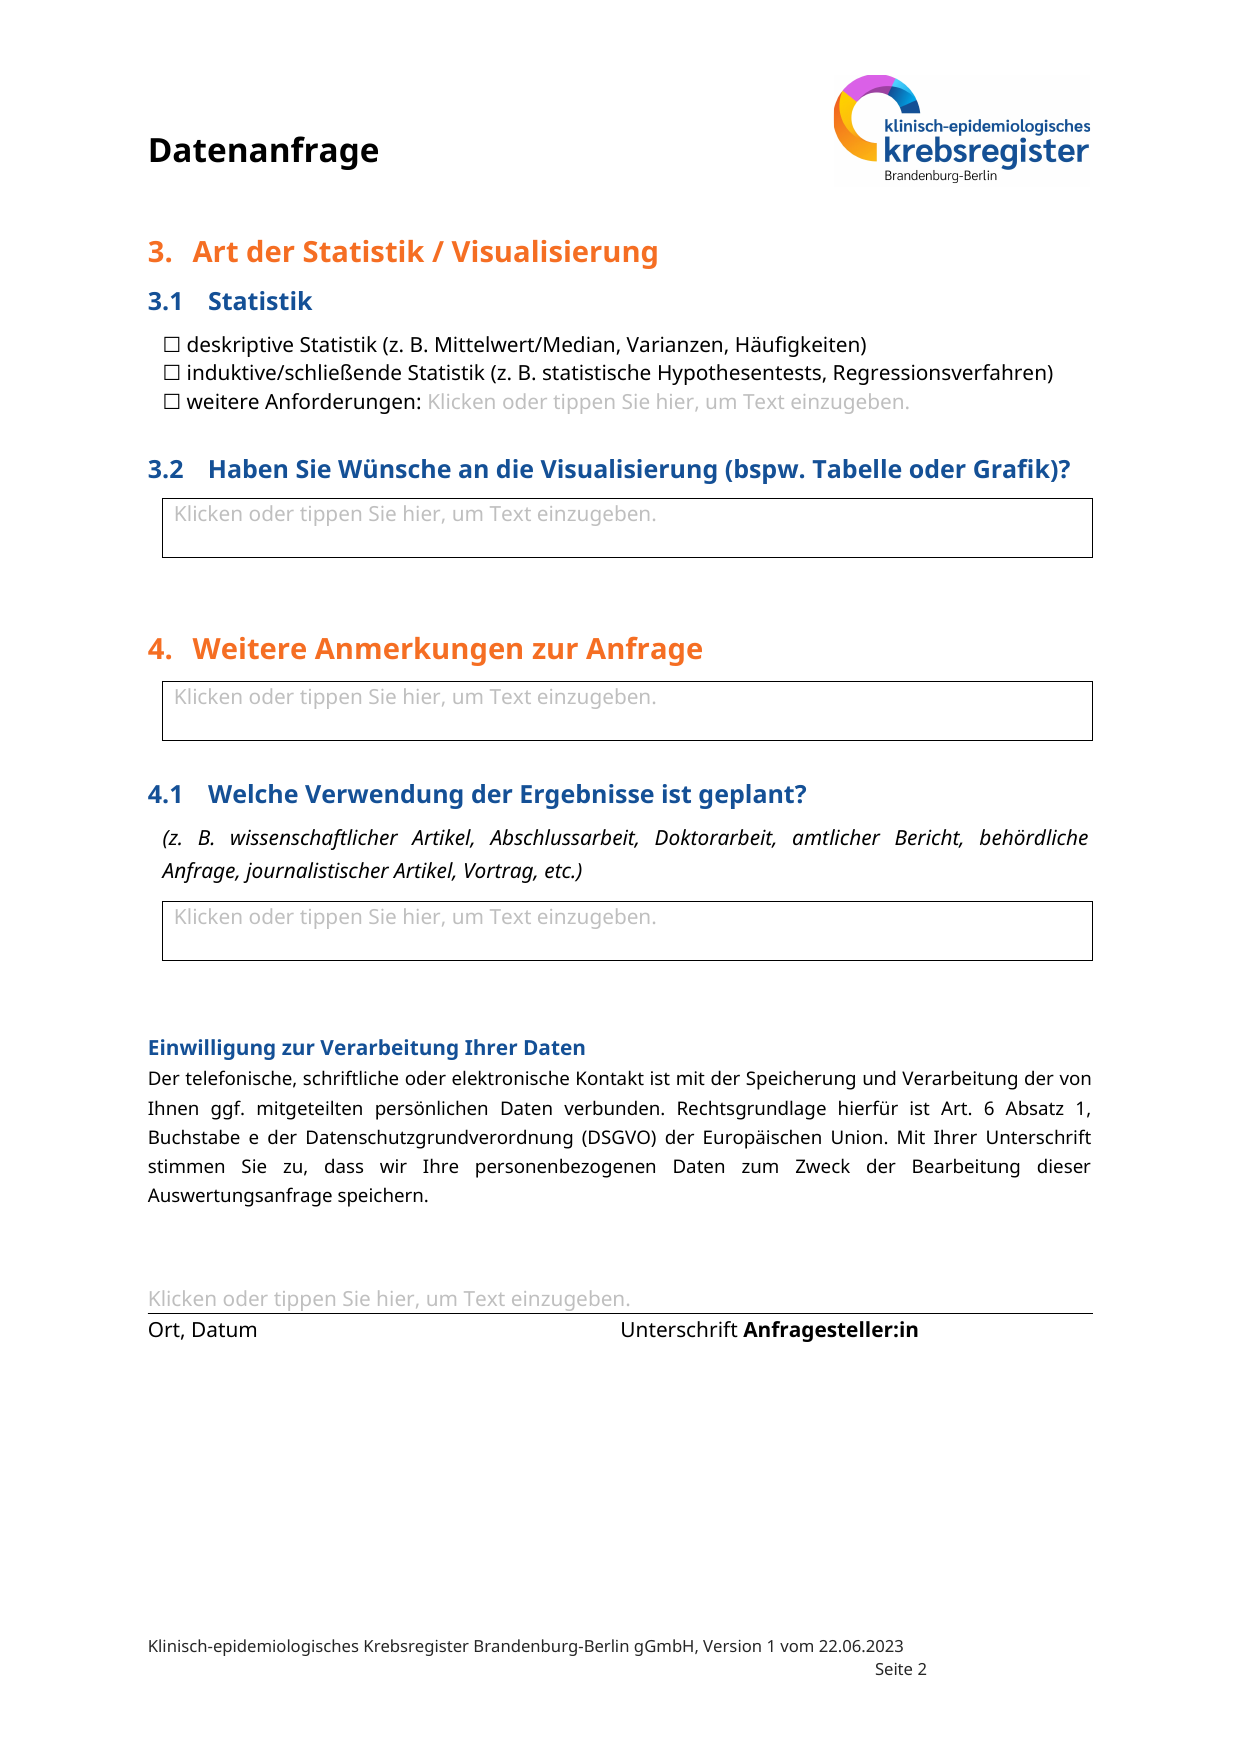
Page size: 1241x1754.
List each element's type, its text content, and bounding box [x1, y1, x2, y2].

table_header [163, 902, 1092, 960]
text Der telefonische, schriftliche oder elektronische Kontakt ist mit der Speicherung und Verarbeitung der von Ihnen ggf. mitgeteilten persönlichen Daten verbunden. Rechtsgrundlage hierfür ist Art. 6 Absatz 1, Buchstabe e der Datenschutzgrundverordnung (DSGVO) der Europäischen Union. Mit Ihrer Unterschrift stimmen Sie zu, dass wir Ihre personenbezogenen Daten zum Zweck der Bearbeitung dieser Auswertungsanfrage speichern. [148, 1066, 1093, 1208]
text Ort, Datum Unterschrift Anfragesteller:in [148, 1314, 1093, 1344]
subtitle Art der Statistik / Visualisierung [148, 231, 1093, 271]
text weitere Anforderungen: [162, 387, 1093, 415]
text deskriptive Statistik (z. B. Mittelwert/Median, Varianzen, Häufigkeiten) [162, 330, 1093, 358]
table_header [163, 499, 1092, 557]
picture [833, 75, 1091, 187]
subtitle Welche Verwendung der Ergebnisse ist geplant? [148, 777, 1093, 811]
subtitle Statistik [148, 283, 1093, 318]
subtitle Haben Sie Wünsche an die Visualisierung (bspw. Tabelle oder Grafik)? [148, 451, 1093, 485]
table_header [163, 682, 1092, 740]
text (z. B. wissenschaftlicher Artikel, Abschlussarbeit, Doktorarbeit, amtlicher Bericht, behördliche Anfrage, journalistischer Artikel, Vortrag, etc.) [162, 823, 1093, 884]
text induktive/schließende Statistik (z. B. statistische Hypothesentests, Regressionsverfahren) [162, 358, 1093, 387]
subtitle Weitere Anmerkungen zur Anfrage [148, 629, 1093, 668]
text Einwilligung zur Verarbeitung Ihrer Daten [148, 1033, 1093, 1062]
